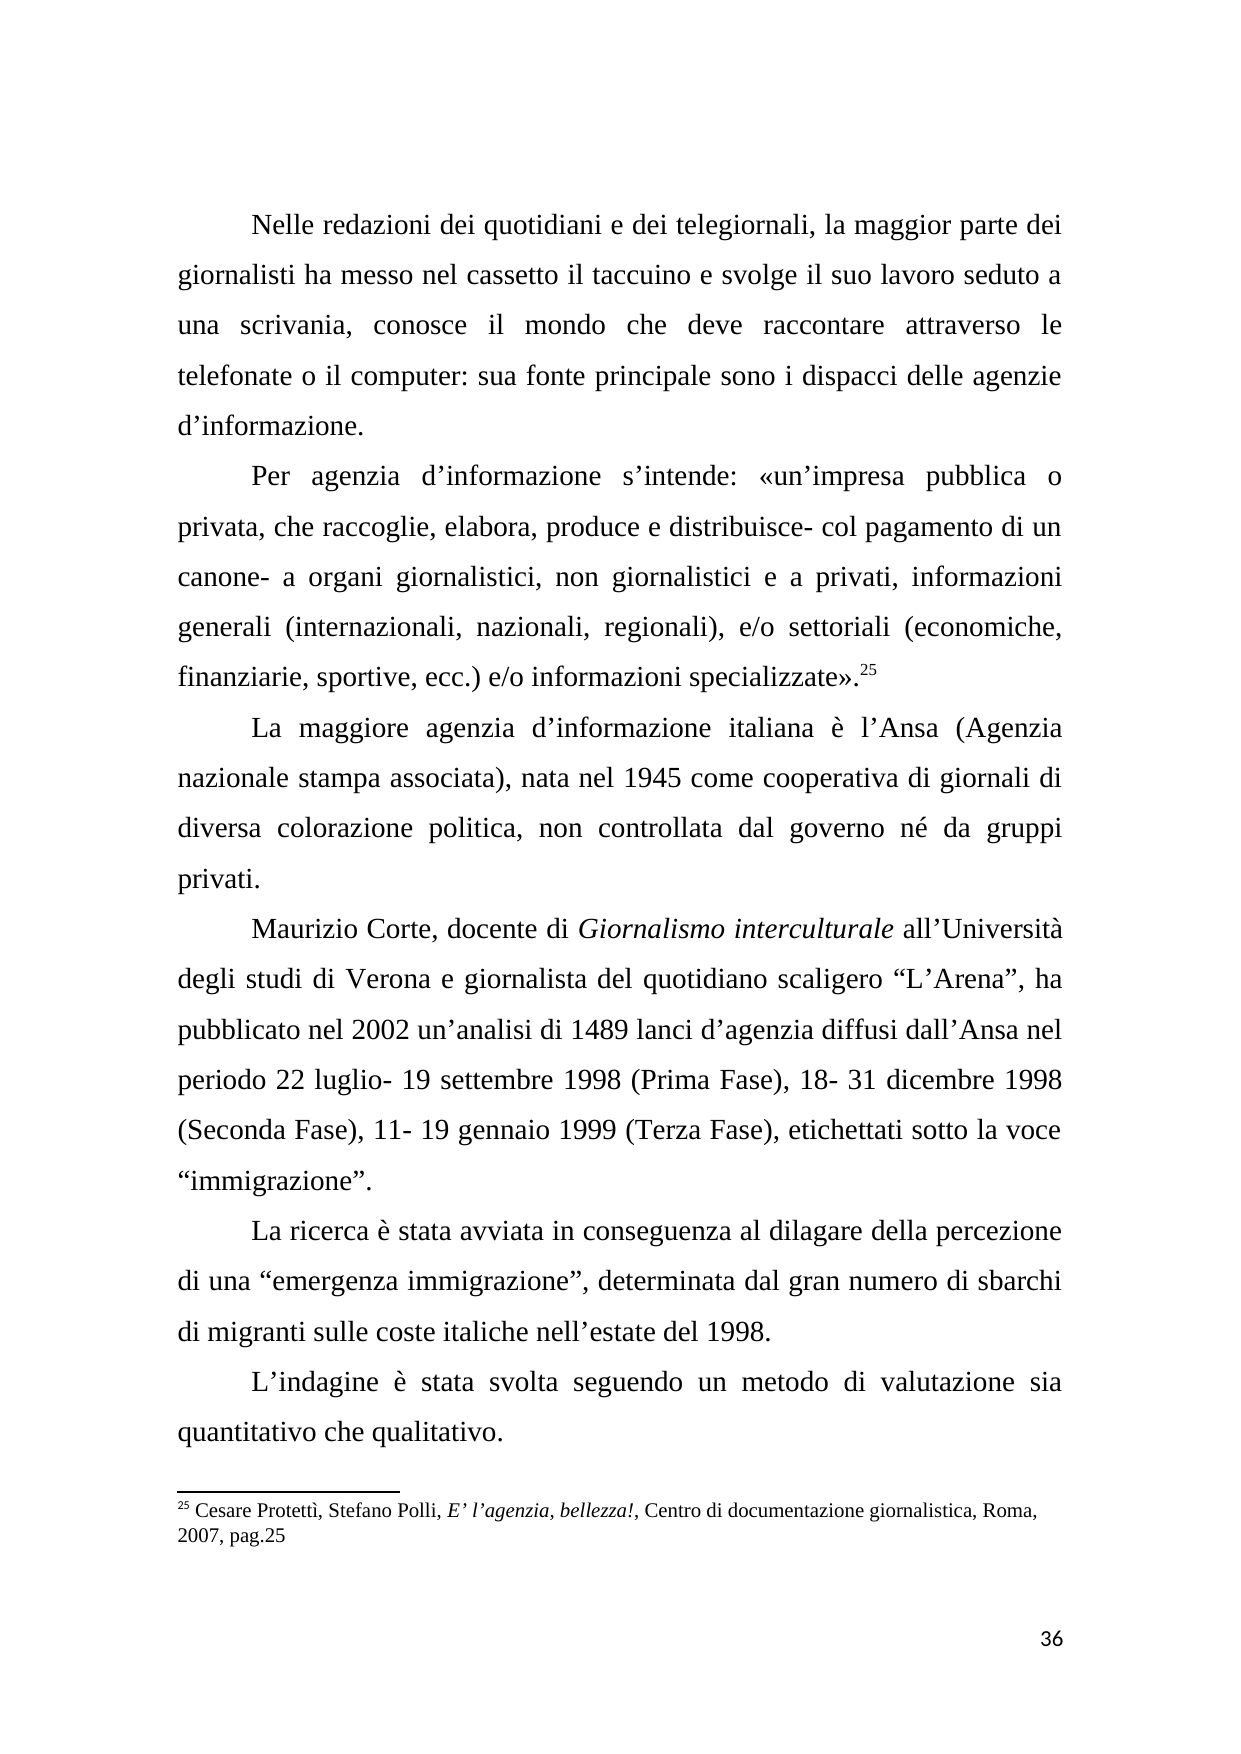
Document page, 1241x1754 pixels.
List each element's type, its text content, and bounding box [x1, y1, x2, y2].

text Per agenzia d’informazione s’intende: «un’impresa pubblica o privata, che raccoglie, elabora, produce e distribuisce- col pagamento di un canone- a organi giornalistici, non giornalistici e a privati, informazioni generali (internazionali, nazionali, regionali), e/o settoriali (economiche, finanziarie, sportive, ecc.) e/o informazioni specializzate». [177, 458, 1063, 693]
text L’indagine è stata svolta seguendo un metodo di valutazione sia quantitativo che qualitativo. [177, 1364, 1063, 1448]
text La maggiore agenzia d’informazione italiana è l’Ansa (Agenzia nazionale stampa associata), nata nel 1945 come cooperativa di giornali di diversa colorazione politica, non controllata dal governo né da gruppi privati. [177, 710, 1063, 894]
text Nelle redazioni dei quotidiani e dei telegiornali, la maggior parte dei giornalisti ha messo nel cassetto il taccuino e svolge il suo lavoro seduto a una scrivania, conosce il mondo che deve raccontare attraverso le telefonate o il computer: sua fonte principale sono i dispacci delle agenzie d’informazione. [177, 207, 1063, 442]
text Maurizio Corte, docente di Giornalismo interculturale all’Università degli studi di Verona e giornalista del quotidiano scaligero “L’Arena”, ha pubblicato nel 2002 un’analisi di 1489 lanci d’agenzia diffusi dall’Ansa nel periodo 22 luglio- 19 settembre 1998 (Prima Fase), 18- 31 dicembre 1998 (Seconda Fase), 11- 19 gennaio 1999 (Terza Fase), etichettati sotto la voce “immigrazione”. [177, 911, 1063, 1196]
text La ricerca è stata avviata in conseguenza al dilagare della percezione di una “emergenza immigrazione”, determinata dal gran numero di sbarchi di migranti sulle coste italiche nell’estate del 1998. [177, 1213, 1063, 1347]
